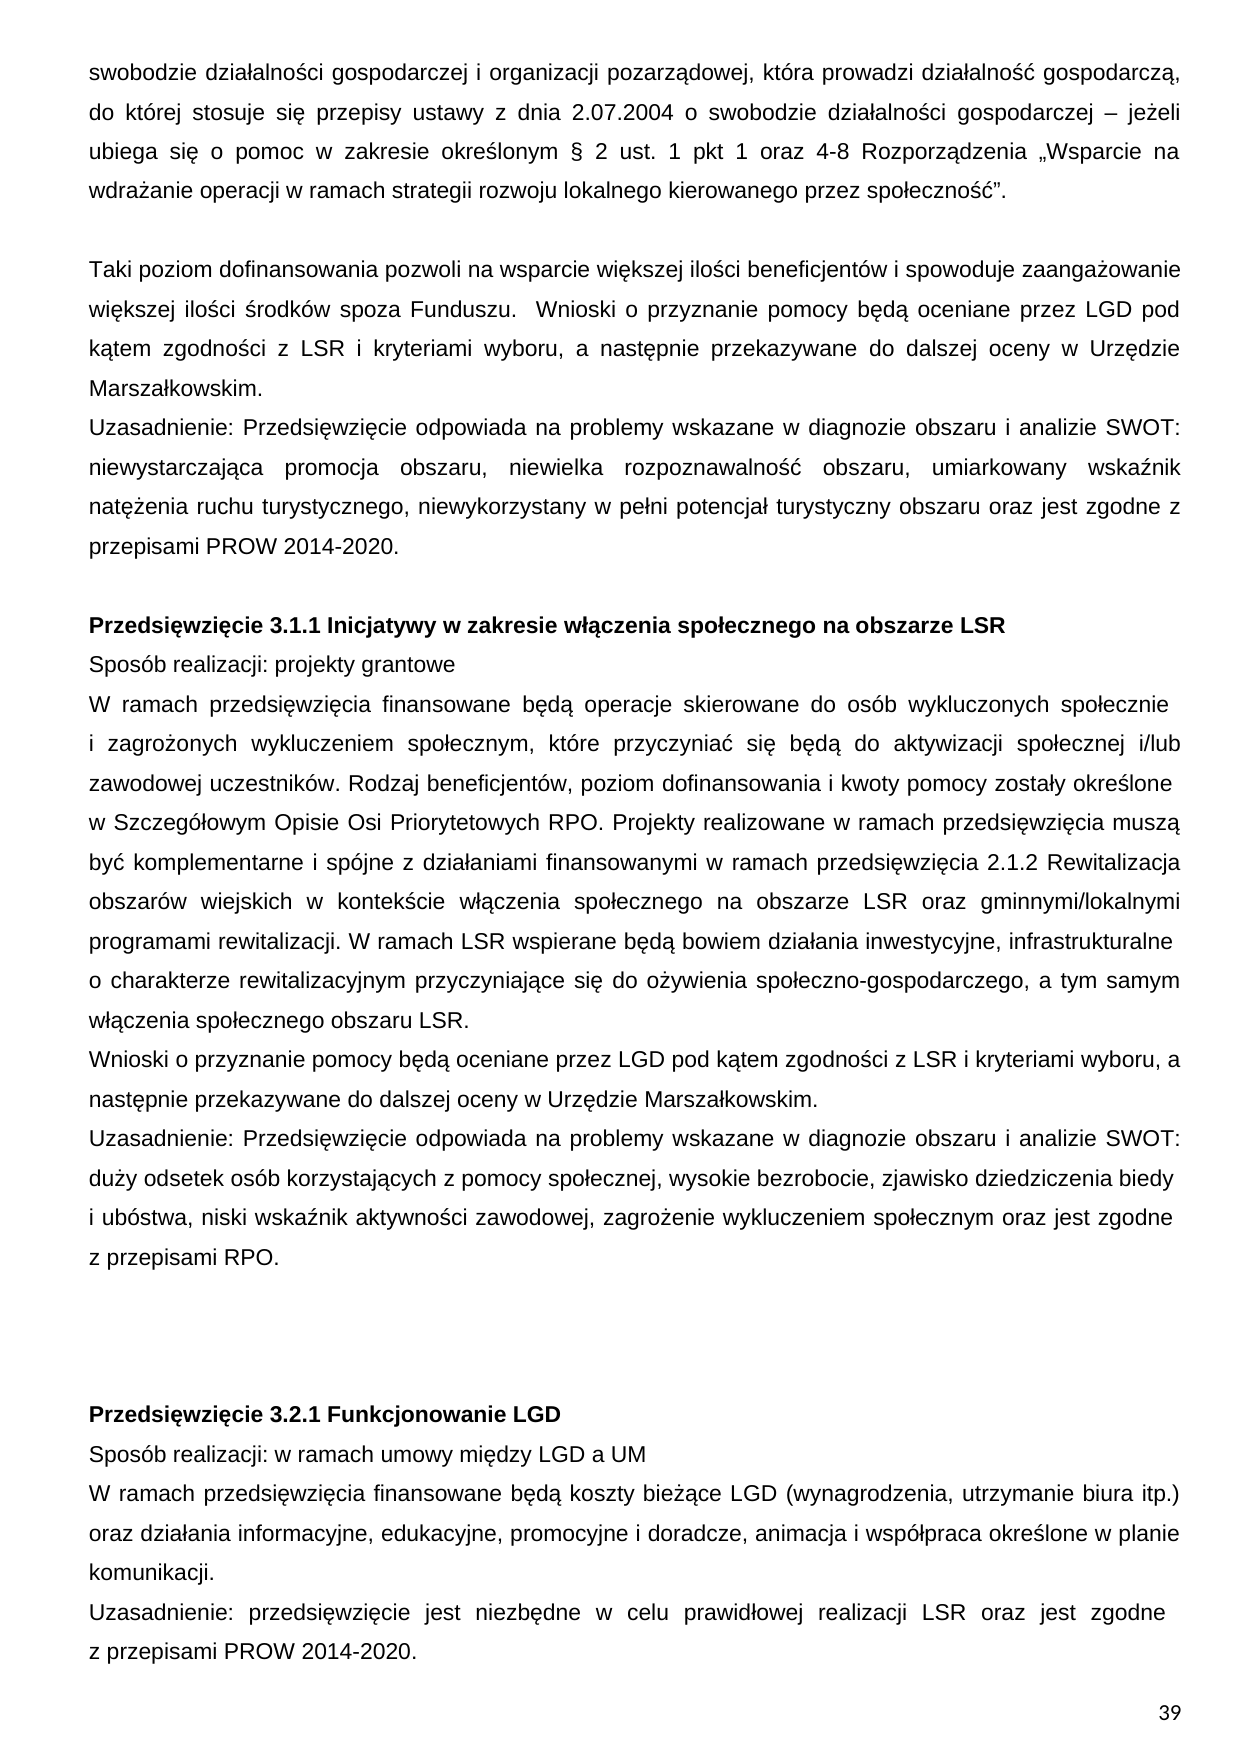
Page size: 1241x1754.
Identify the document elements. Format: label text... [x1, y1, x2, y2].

text Uzasadnienie: przedsięwzięcie jest niezbędne w celu prawidłowej realizacji LSR oraz jest zgodne z przepisami PROW 2014-2020. [89, 1599, 1181, 1664]
text W ramach przedsięwzięcia finansowane będą koszty bieżące LGD (wynagrodzenia, utrzymanie biura itp.) oraz działania informacyjne, edukacyjne, promocyjne i doradcze, animacja i współpraca określone w planie komunikacji. [89, 1480, 1181, 1586]
text Sposób realizacji: projekty grantowe [89, 651, 1181, 678]
text Wnioski o przyznanie pomocy będą oceniane przez LGD pod kątem zgodności z LSR i kryteriami wyboru, a następnie przekazywane do dalszej oceny w Urzędzie Marszałkowskim. [89, 1046, 1181, 1112]
text Przedsięwzięcie 3.2.1 Funkcjonowanie LGD [89, 1401, 1181, 1428]
text Uzasadnienie: Przedsięwzięcie odpowiada na problemy wskazane w diagnozie obszaru i analizie SWOT: niewystarczająca promocja obszaru, niewielka rozpoznawalność obszaru, umiarkowany wskaźnik natężenia ruchu turystycznego, niewykorzystany w pełni potencjał turystyczny obszaru oraz jest zgodne z przepisami PROW 2014-2020. [89, 414, 1181, 559]
text Uzasadnienie: Przedsięwzięcie odpowiada na problemy wskazane w diagnozie obszaru i analizie SWOT: duży odsetek osób korzystających z pomocy społecznej, wysokie bezrobocie, zjawisko dziedziczenia biedy i ubóstwa, niski wskaźnik aktywności zawodowej, zagrożenie wykluczeniem społecznym oraz jest zgodne z przepisami RPO. [89, 1125, 1181, 1270]
text Przedsięwzięcie 3.1.1 Inicjatywy w zakresie włączenia społecznego na obszarze LSR [89, 612, 1181, 638]
text W ramach przedsięwzięcia finansowane będą operacje skierowane do osób wykluczonych społecznie i zagrożonych wykluczeniem społecznym, które przyczyniać się będą do aktywizacji społecznej i/lub zawodowej uczestników. Rodzaj beneficjentów, poziom dofinansowania i kwoty pomocy zostały określone w Szczegółowym Opisie Osi Priorytetowych RPO. Projekty realizowane w ramach przedsięwzięcia muszą być komplementarne i spójne z działaniami finansowanymi w ramach przedsięwzięcia 2.1.2 Rewitalizacja obszarów wiejskich w kontekście włączenia społecznego na obszarze LSR oraz gminnymi/lokalnymi programami rewitalizacji. W ramach LSR wspierane będą bowiem działania inwestycyjne, infrastrukturalne o charakterze rewitalizacyjnym przyczyniające się do ożywienia społeczno-gospodarczego, a tym samym włączenia społecznego obszaru LSR. [89, 691, 1181, 1033]
text Sposób realizacji: w ramach umowy między LGD a UM [89, 1441, 1181, 1467]
text Taki poziom dofinansowania pozwoli na wsparcie większej ilości beneficjentów i spowoduje zaangażowanie większej ilości środków spoza Funduszu. Wnioski o przyznanie pomocy będą oceniane przez LGD pod kątem zgodności z LSR i kryteriami wyboru, a następnie przekazywane do dalszej oceny w Urzędzie Marszałkowskim. [89, 256, 1181, 401]
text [89, 59, 1181, 204]
